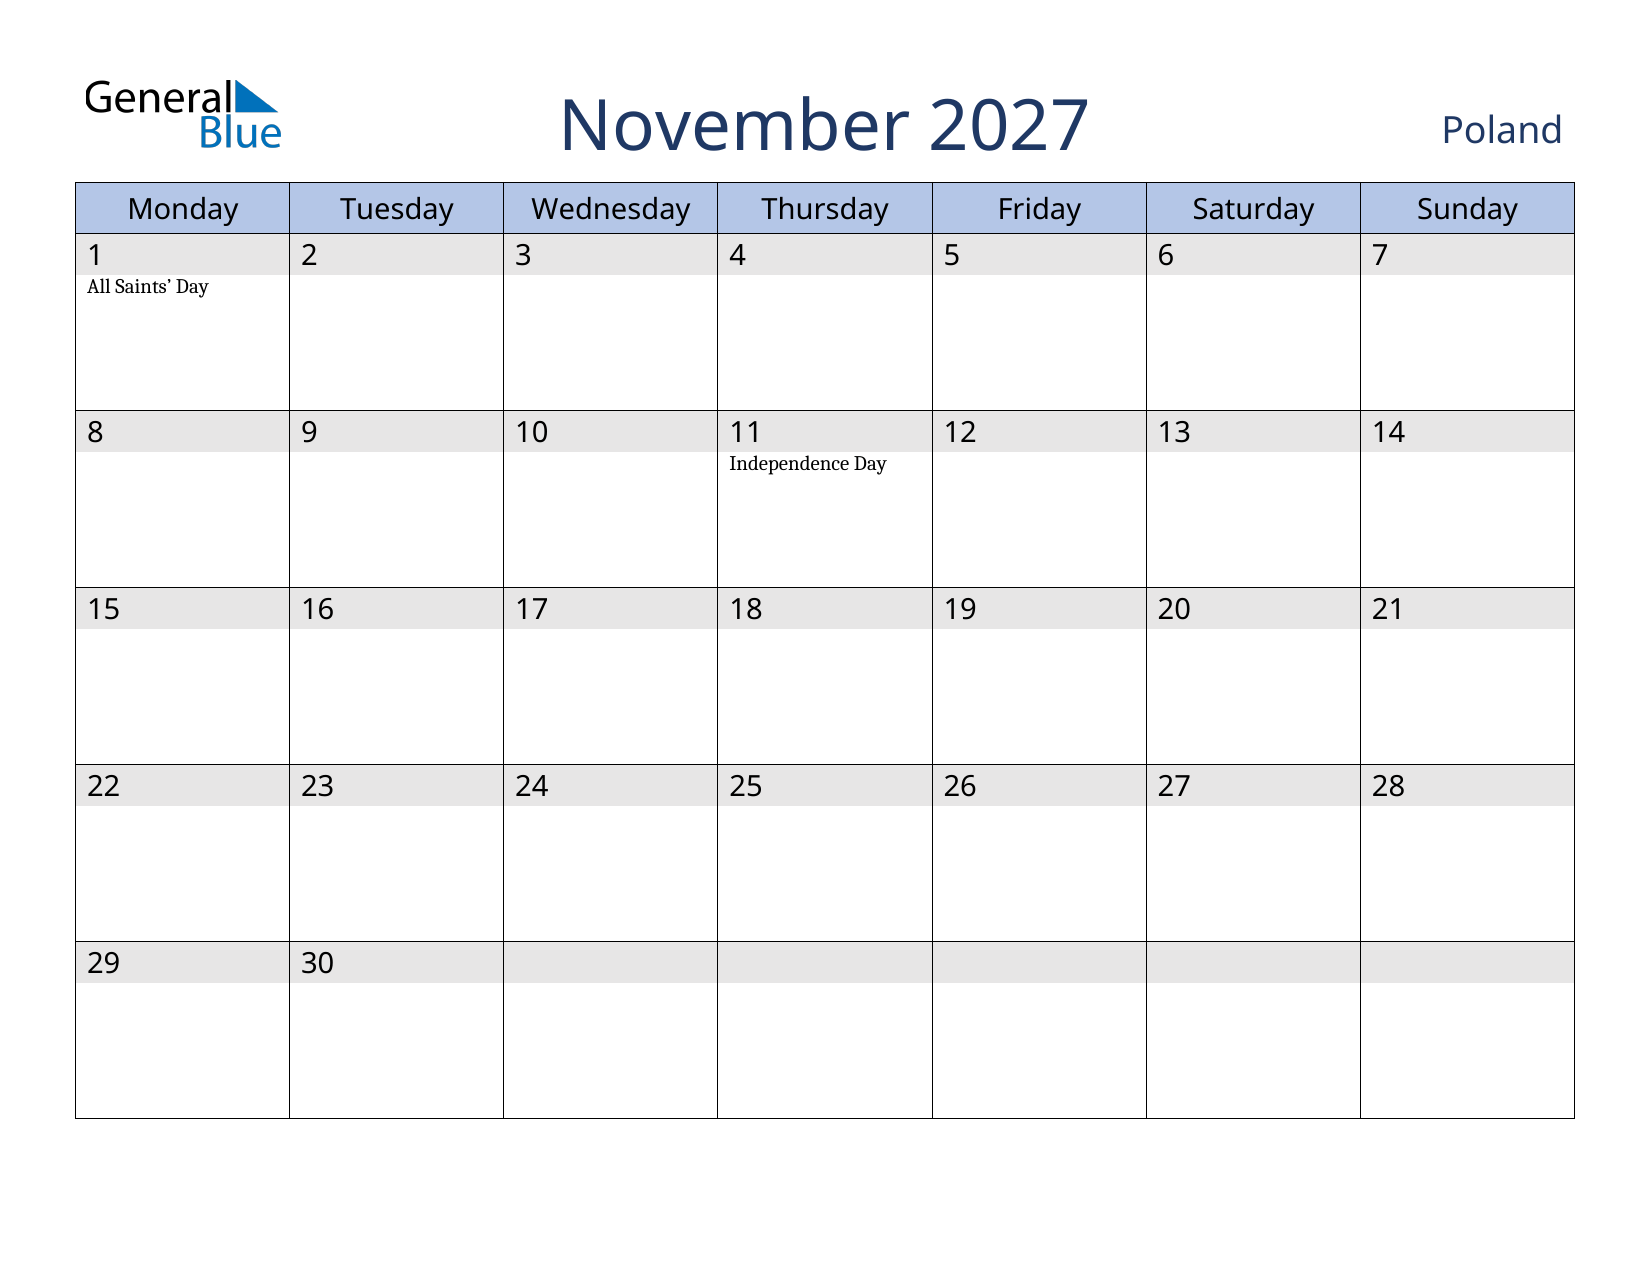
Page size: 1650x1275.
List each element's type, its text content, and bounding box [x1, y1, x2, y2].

table_cell Thursday [718, 183, 932, 233]
table_cell Sunday [1361, 183, 1574, 233]
table_cell 7 [1361, 234, 1574, 275]
table_cell Independence Day [718, 452, 932, 587]
table_cell [290, 452, 503, 587]
table_cell Friday [933, 183, 1146, 233]
table_cell Saturday [1147, 183, 1360, 233]
table_cell [1361, 942, 1574, 983]
table_cell 29 [76, 942, 289, 983]
table_cell [290, 275, 503, 410]
table_cell 21 [1361, 588, 1574, 629]
table_cell 20 [1147, 588, 1360, 629]
table_cell [1361, 983, 1574, 1118]
table_cell [1147, 629, 1360, 764]
table_cell 10 [504, 411, 717, 452]
table_cell [718, 275, 932, 410]
table_cell [1147, 452, 1360, 587]
table_cell Wednesday [504, 183, 717, 233]
table_cell 28 [1361, 765, 1574, 806]
table_cell 4 [718, 234, 932, 275]
table_cell 26 [933, 765, 1146, 806]
table_cell [718, 806, 932, 941]
table_cell 17 [504, 588, 717, 629]
table_cell [504, 942, 717, 983]
table_cell 30 [290, 942, 503, 983]
table_cell [504, 983, 717, 1118]
table_cell [290, 806, 503, 941]
table_cell 25 [718, 765, 932, 806]
table_cell [1147, 942, 1360, 983]
table_cell 6 [1147, 234, 1360, 275]
table_cell 8 [76, 411, 289, 452]
table_cell 12 [933, 411, 1146, 452]
table_cell [504, 806, 717, 941]
table_cell [1361, 275, 1574, 410]
table_cell 22 [76, 765, 289, 806]
table_cell 9 [290, 411, 503, 452]
table_header Poland [1146, 75, 1574, 182]
table_cell [718, 942, 932, 983]
table_cell [1147, 983, 1360, 1118]
table_cell [290, 983, 503, 1118]
table_cell Monday [76, 183, 289, 233]
table_cell 27 [1147, 765, 1360, 806]
table_cell 3 [504, 234, 717, 275]
table_cell All Saints’ Day [76, 275, 289, 410]
table_cell [504, 629, 717, 764]
table_cell 16 [290, 588, 503, 629]
table_cell [504, 275, 717, 410]
table_cell Tuesday [290, 183, 503, 233]
table_cell [1361, 629, 1574, 764]
table_cell [933, 629, 1146, 764]
table_cell 18 [718, 588, 932, 629]
picture [86, 80, 281, 148]
table_cell [1147, 806, 1360, 941]
table_cell [76, 983, 289, 1118]
table_cell [76, 629, 289, 764]
table_cell 14 [1361, 411, 1574, 452]
table_cell 5 [933, 234, 1146, 275]
table_cell [1147, 275, 1360, 410]
table_cell 2 [290, 234, 503, 275]
table_cell [1361, 806, 1574, 941]
table_cell 11 [718, 411, 932, 452]
table_cell [504, 452, 717, 587]
table_cell [933, 452, 1146, 587]
table_header November 2027 [504, 75, 1146, 182]
table_cell [290, 629, 503, 764]
table_cell [933, 806, 1146, 941]
table_cell [933, 275, 1146, 410]
table_cell 15 [76, 588, 289, 629]
table_cell [1361, 452, 1574, 587]
table_cell [933, 942, 1146, 983]
table_cell [76, 806, 289, 941]
table_cell 1 [76, 234, 289, 275]
table_cell 13 [1147, 411, 1360, 452]
table_cell [718, 629, 932, 764]
table_cell [76, 452, 289, 587]
table_cell [718, 983, 932, 1118]
table_header [76, 75, 503, 182]
table_cell 24 [504, 765, 717, 806]
table_cell 19 [933, 588, 1146, 629]
table_cell 23 [290, 765, 503, 806]
table_cell [933, 983, 1146, 1118]
